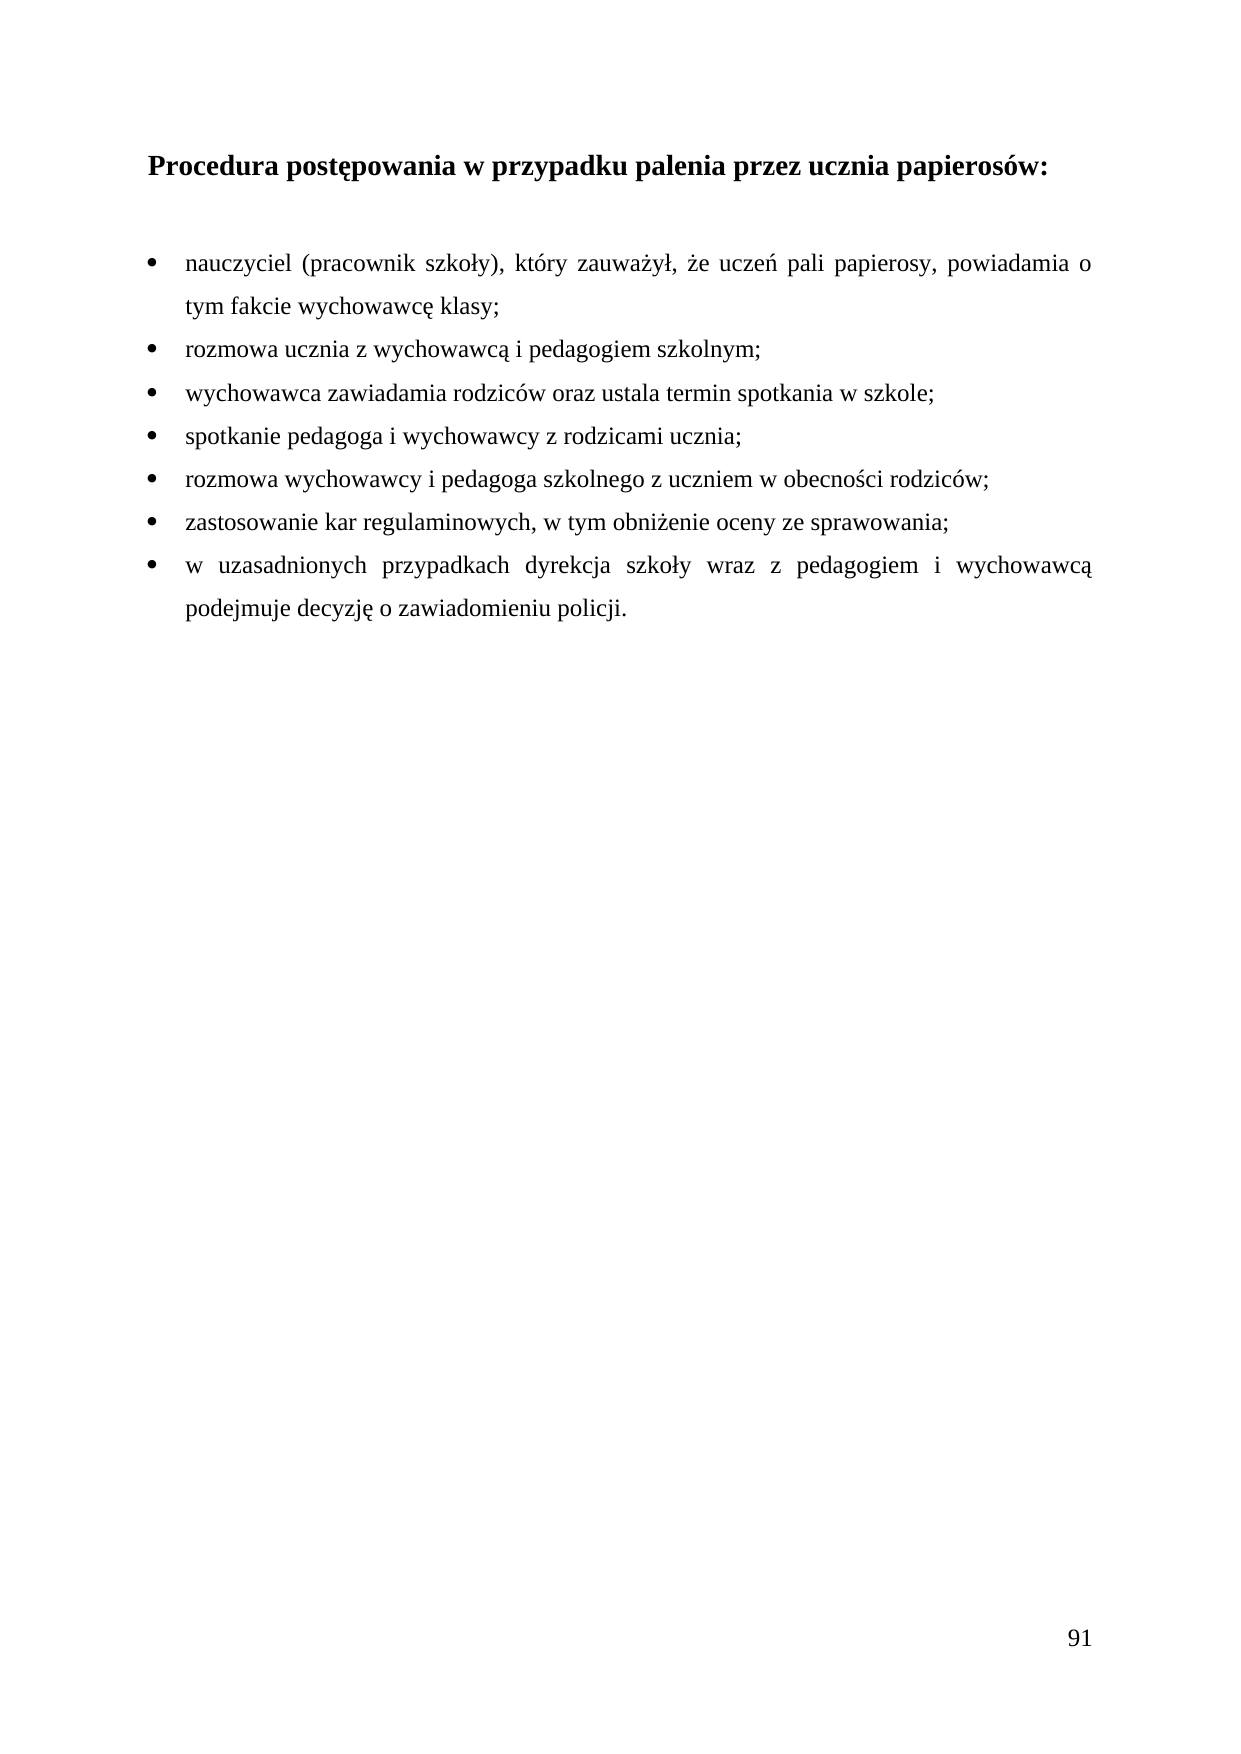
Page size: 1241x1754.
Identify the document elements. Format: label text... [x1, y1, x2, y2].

text Procedura postępowania w przypadku palenia przez ucznia papierosów: [148, 148, 1093, 181]
list w uzasadnionych przypadkach dyrekcja szkoły wraz z pedagogiem i wychowawcą podejmuje decyzję o zawiadomieniu policji. [148, 550, 1093, 622]
list zastosowanie kar regulaminowych, w tym obniżenie oceny ze sprawowania; [148, 507, 1093, 536]
list spotkanie pedagoga i wychowawcy z rodzicami ucznia; [148, 421, 1093, 449]
list wychowawca zawiadamia rodziców oraz ustala termin spotkania w szkole; [148, 378, 1093, 406]
list rozmowa wychowawcy i pedagoga szkolnego z uczniem w obecności rodziców; [148, 464, 1093, 493]
list rozmowa ucznia z wychowawcą i pedagogiem szkolnym; [148, 334, 1093, 363]
list nauczyciel (pracownik szkoły), który zauważył, że uczeń pali papierosy, powiadamia o tym fakcie wychowawcę klasy; [148, 248, 1093, 320]
